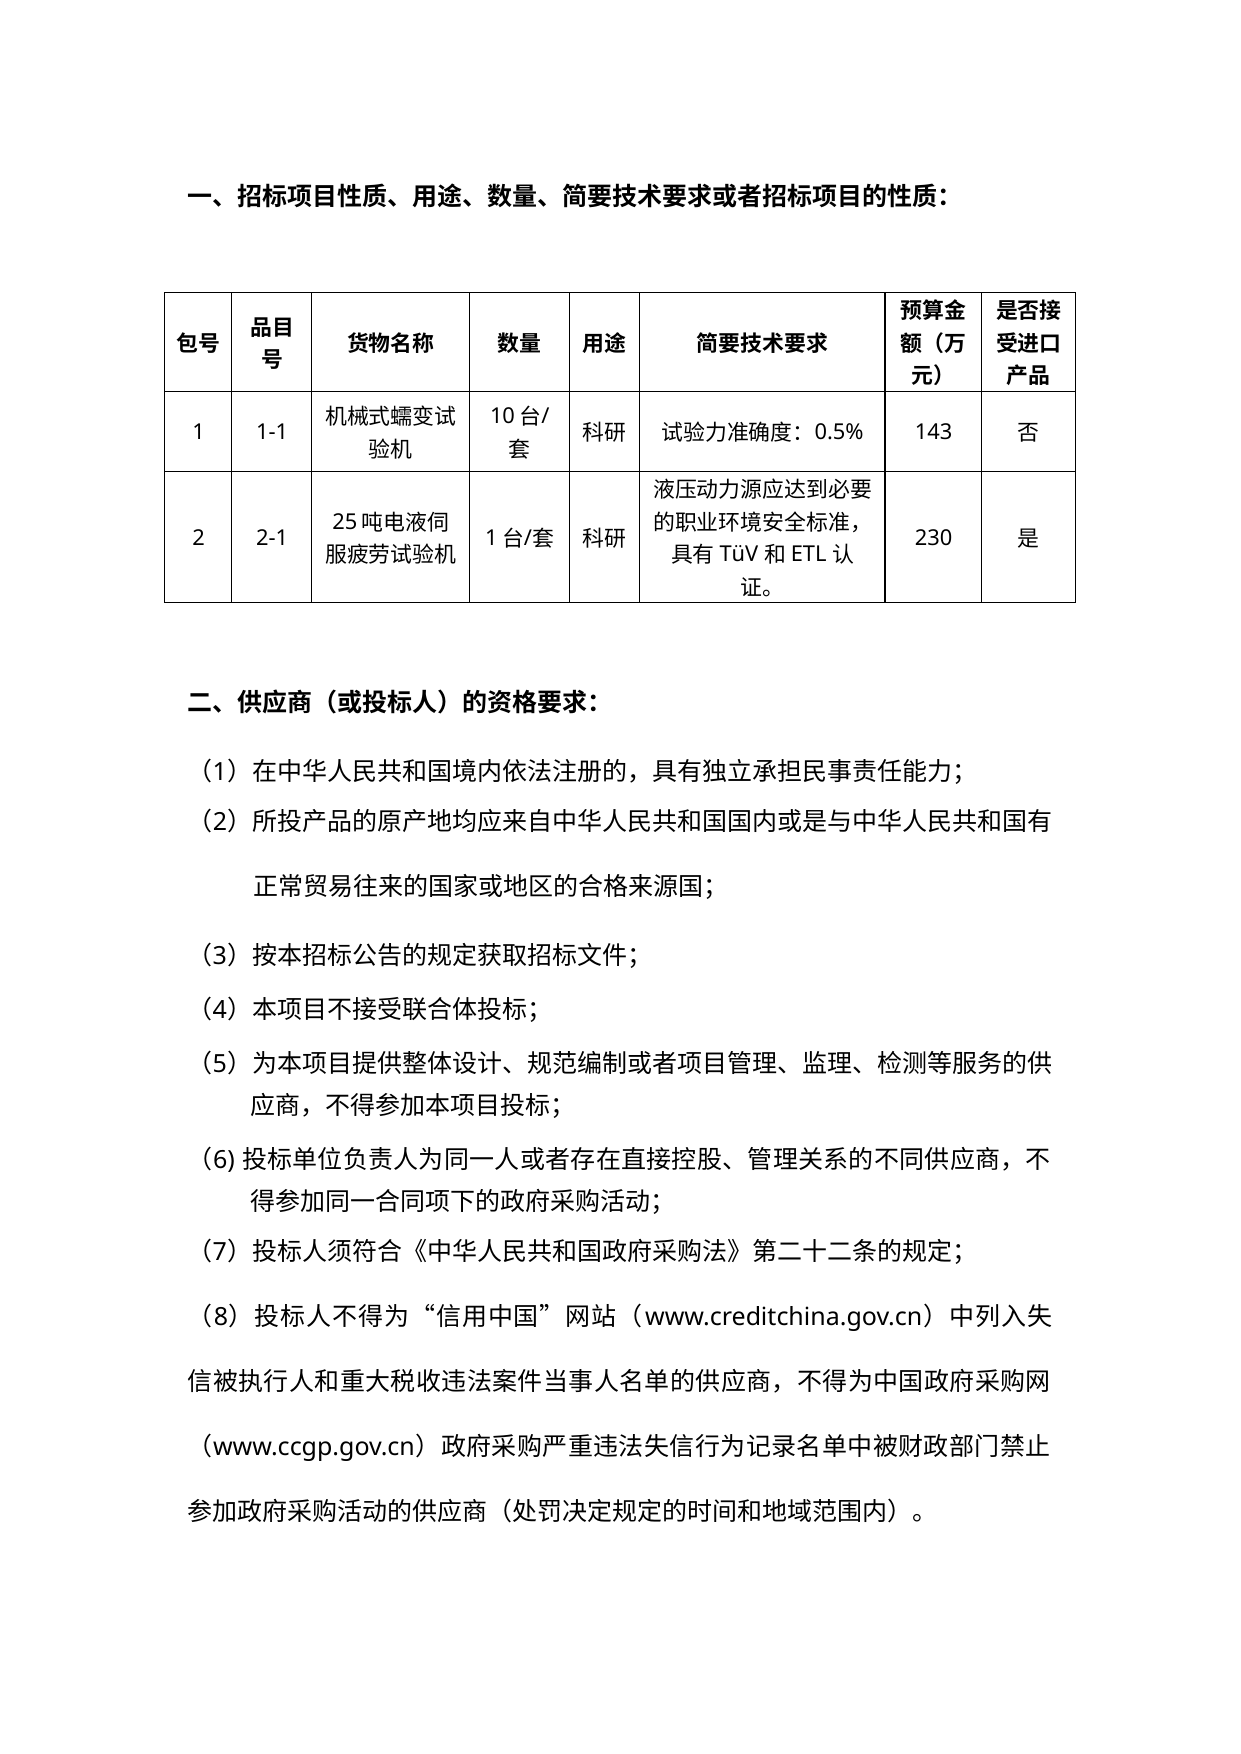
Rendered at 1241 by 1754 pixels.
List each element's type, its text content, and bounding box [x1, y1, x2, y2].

table_cell 25吨电液伺服疲劳试验机 [312, 472, 469, 602]
table_cell 否 [982, 392, 1075, 471]
text （8）投标人不得为“信用中国”网站（www.creditchina.gov.cn）中列入失信被执行人和重大税收违法案件当事人名单的供应商，不得为中国政府采购网（www.ccgp.gov.cn）政府采购严重违法失信行为记录名单中被财政部门禁止参加政府采购活动的供应商（处罚决定规定的时间和地域范围内）。 [187, 1282, 1053, 1542]
text （2）所投产品的原产地均应来自中华人民共和国国内或是与中华人民共和国有正常贸易往来的国家或地区的合格来源国； [188, 787, 1053, 917]
table_cell 试验力准确度：0.5% [640, 392, 884, 471]
table_cell 机械式蠕变试验机 [312, 392, 469, 471]
table_cell 科研 [570, 472, 639, 602]
table_cell 1-1 [232, 392, 311, 471]
table_cell 是 [982, 472, 1075, 602]
table_cell 2 [165, 472, 231, 602]
table_cell 科研 [570, 392, 639, 471]
table_cell 10台/套 [470, 392, 569, 471]
table_cell 143 [886, 392, 981, 471]
table_cell 1 [165, 392, 231, 471]
text （1）在中华人民共和国境内依法注册的，具有独立承担民事责任能力； [187, 746, 1053, 787]
table_header 简要技术要求 [640, 293, 884, 391]
table_header 数量 [470, 293, 569, 391]
table_header 品目号 [232, 293, 311, 391]
text （6) 投标单位负责人为同一人或者存在直接控股、管理关系的不同供应商，不得参加同一合同项下的政府采购活动； [187, 1134, 1053, 1217]
table_header 是否接受进口产品 [982, 293, 1075, 391]
text （3）按本招标公告的规定获取招标文件； [187, 930, 1053, 971]
list 招标项目性质、用途、数量、简要技术要求或者招标项目的性质： [187, 162, 1053, 227]
text （4）本项目不接受联合体投标； [187, 984, 1053, 1026]
table_cell 1台/套 [470, 472, 569, 602]
text 二、供应商（或投标人）的资格要求： [187, 668, 1053, 733]
table_cell 液压动力源应达到必要的职业环境安全标准，具有 TüV 和 ETL 认证。 [640, 472, 884, 602]
table_header 用途 [570, 293, 639, 391]
table_header 货物名称 [312, 293, 469, 391]
table_cell 230 [886, 472, 981, 602]
table_cell 2-1 [232, 472, 311, 602]
table_header 预算金额（万元） [886, 293, 981, 391]
text （5）为本项目提供整体设计、规范编制或者项目管理、监理、检测等服务的供应商，不得参加本项目投标； [187, 1038, 1053, 1121]
table_header 包号 [165, 293, 231, 391]
text （7）投标人须符合《中华人民共和国政府采购法》第二十二条的规定； [187, 1217, 1053, 1282]
